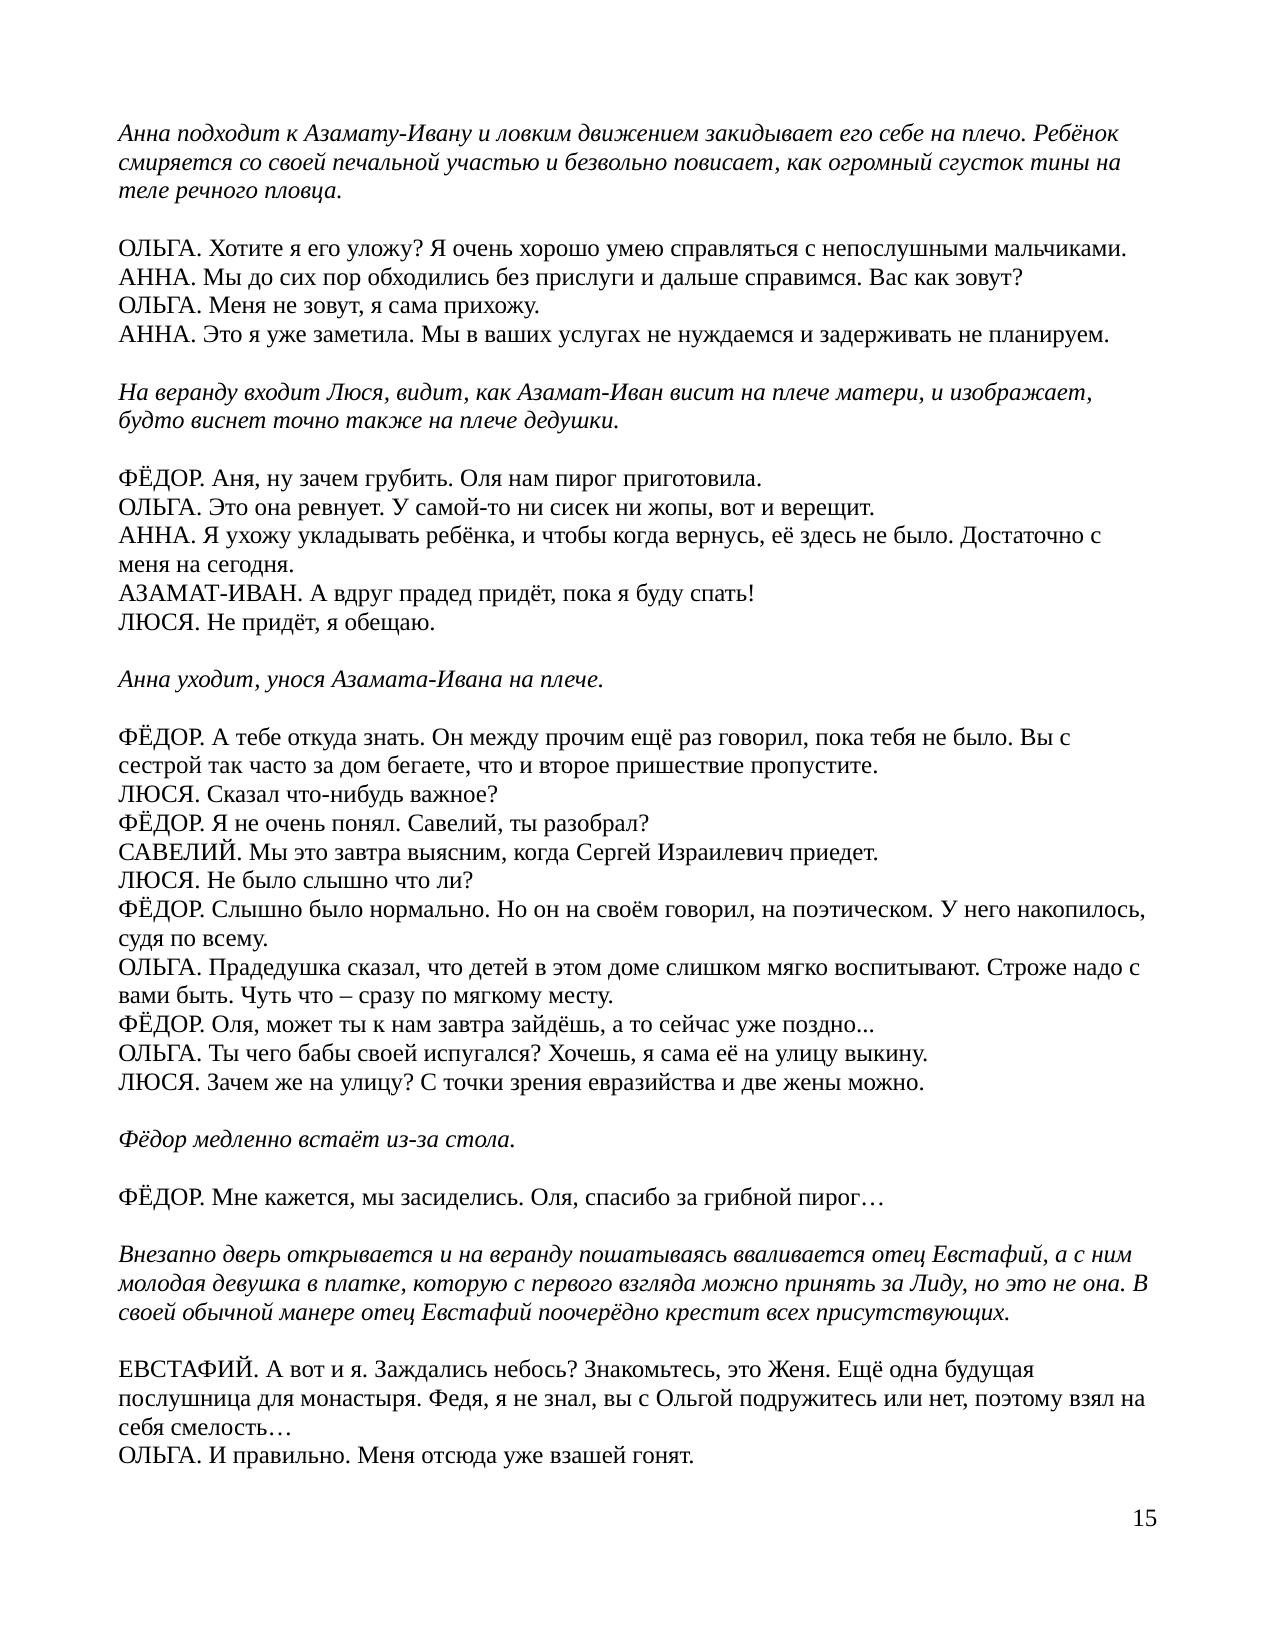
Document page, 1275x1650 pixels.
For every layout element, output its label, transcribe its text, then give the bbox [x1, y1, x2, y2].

text ОЛЬГА. Прадедушка сказал, что детей в этом доме слишком мягко воспитывают. Строже надо с вами быть. Чуть что – сразу по мягкому месту. [118, 952, 1157, 1009]
text ЛЮСЯ. Не было слышно что ли? [118, 866, 1157, 894]
text Анна подходит к Азамату-Ивану и ловким движением закидывает его себе на плечо. Ребёнок смиряется со своей печальной участью и безвольно повисает, как огромный сгусток тины на теле речного пловца. [118, 118, 1157, 204]
text САВЕЛИЙ. Мы это завтра выясним, когда Сергей Израилевич приедет. [118, 837, 1157, 866]
text Фёдор медленно встаёт из-за стола. [118, 1124, 1157, 1153]
text На веранду входит Люся, видит, как Азамат-Иван висит на плече матери, и изображает, будто виснет точно также на плече дедушки. [118, 377, 1157, 434]
text АЗАМАТ-ИВАН. А вдруг прадед придёт, пока я буду спать! [118, 578, 1157, 607]
text ФЁДОР. А тебе откуда знать. Он между прочим ещё раз говорил, пока тебя не было. Вы с сестрой так часто за дом бегаете, что и второе пришествие пропустите. [118, 722, 1157, 779]
text ОЛЬГА. Хотите я его уложу? Я очень хорошо умею справляться с непослушными мальчиками. [118, 233, 1157, 262]
text ОЛЬГА. И правильно. Меня отсюда уже взашей гонят. [118, 1441, 1157, 1469]
text АННА. Я ухожу укладывать ребёнка, и чтобы когда вернусь, её здесь не было. Достаточно с меня на сегодня. [118, 521, 1157, 578]
text Внезапно дверь открывается и на веранду пошатываясь вваливается отец Евстафий, а с ним молодая девушка в платке, которую с первого взгляда можно принять за Лиду, но это не она. В своей обычной манере отец Евстафий поочерёдно крестит всех присутствующих. [118, 1239, 1157, 1326]
text Анна уходит, унося Азамата-Ивана на плече. [118, 664, 1157, 693]
text ЕВСТАФИЙ. А вот и я. Заждались небось? Знакомьтесь, это Женя. Ещё одна будущая послушница для монастыря. Федя, я не знал, вы с Ольгой подружитесь или нет, поэтому взял на себя смелость… [118, 1354, 1157, 1441]
text АННА. Это я уже заметила. Мы в ваших услугах не нуждаемся и задерживать не планируем. [118, 319, 1157, 348]
text ФЁДОР. Мне кажется, мы засиделись. Оля, спасибо за грибной пирог… [118, 1182, 1157, 1211]
text ФЁДОР. Оля, может ты к нам завтра зайдёшь, а то сейчас уже поздно... [118, 1009, 1157, 1038]
text ОЛЬГА. Ты чего бабы своей испугался? Хочешь, я сама её на улицу выкину. [118, 1038, 1157, 1067]
text ЛЮСЯ. Сказал что-нибудь важное? [118, 779, 1157, 808]
text АННА. Мы до сих пор обходились без прислуги и дальше справимся. Вас как зовут? [118, 262, 1157, 291]
text ФЁДОР. Слышно было нормально. Но он на своём говорил, на поэтическом. У него накопилось, судя по всему. [118, 894, 1157, 952]
text ЛЮСЯ. Не придёт, я обещаю. [118, 607, 1157, 636]
text ЛЮСЯ. Зачем же на улицу? С точки зрения евразийства и две жены можно. [118, 1067, 1157, 1096]
text ОЛЬГА. Меня не зовут, я сама прихожу. [118, 291, 1157, 319]
text ФЁДОР. Аня, ну зачем грубить. Оля нам пирог приготовила. [118, 463, 1157, 492]
text ФЁДОР. Я не очень понял. Савелий, ты разобрал? [118, 808, 1157, 837]
text ОЛЬГА. Это она ревнует. У самой-то ни сисек ни жопы, вот и верещит. [118, 492, 1157, 521]
